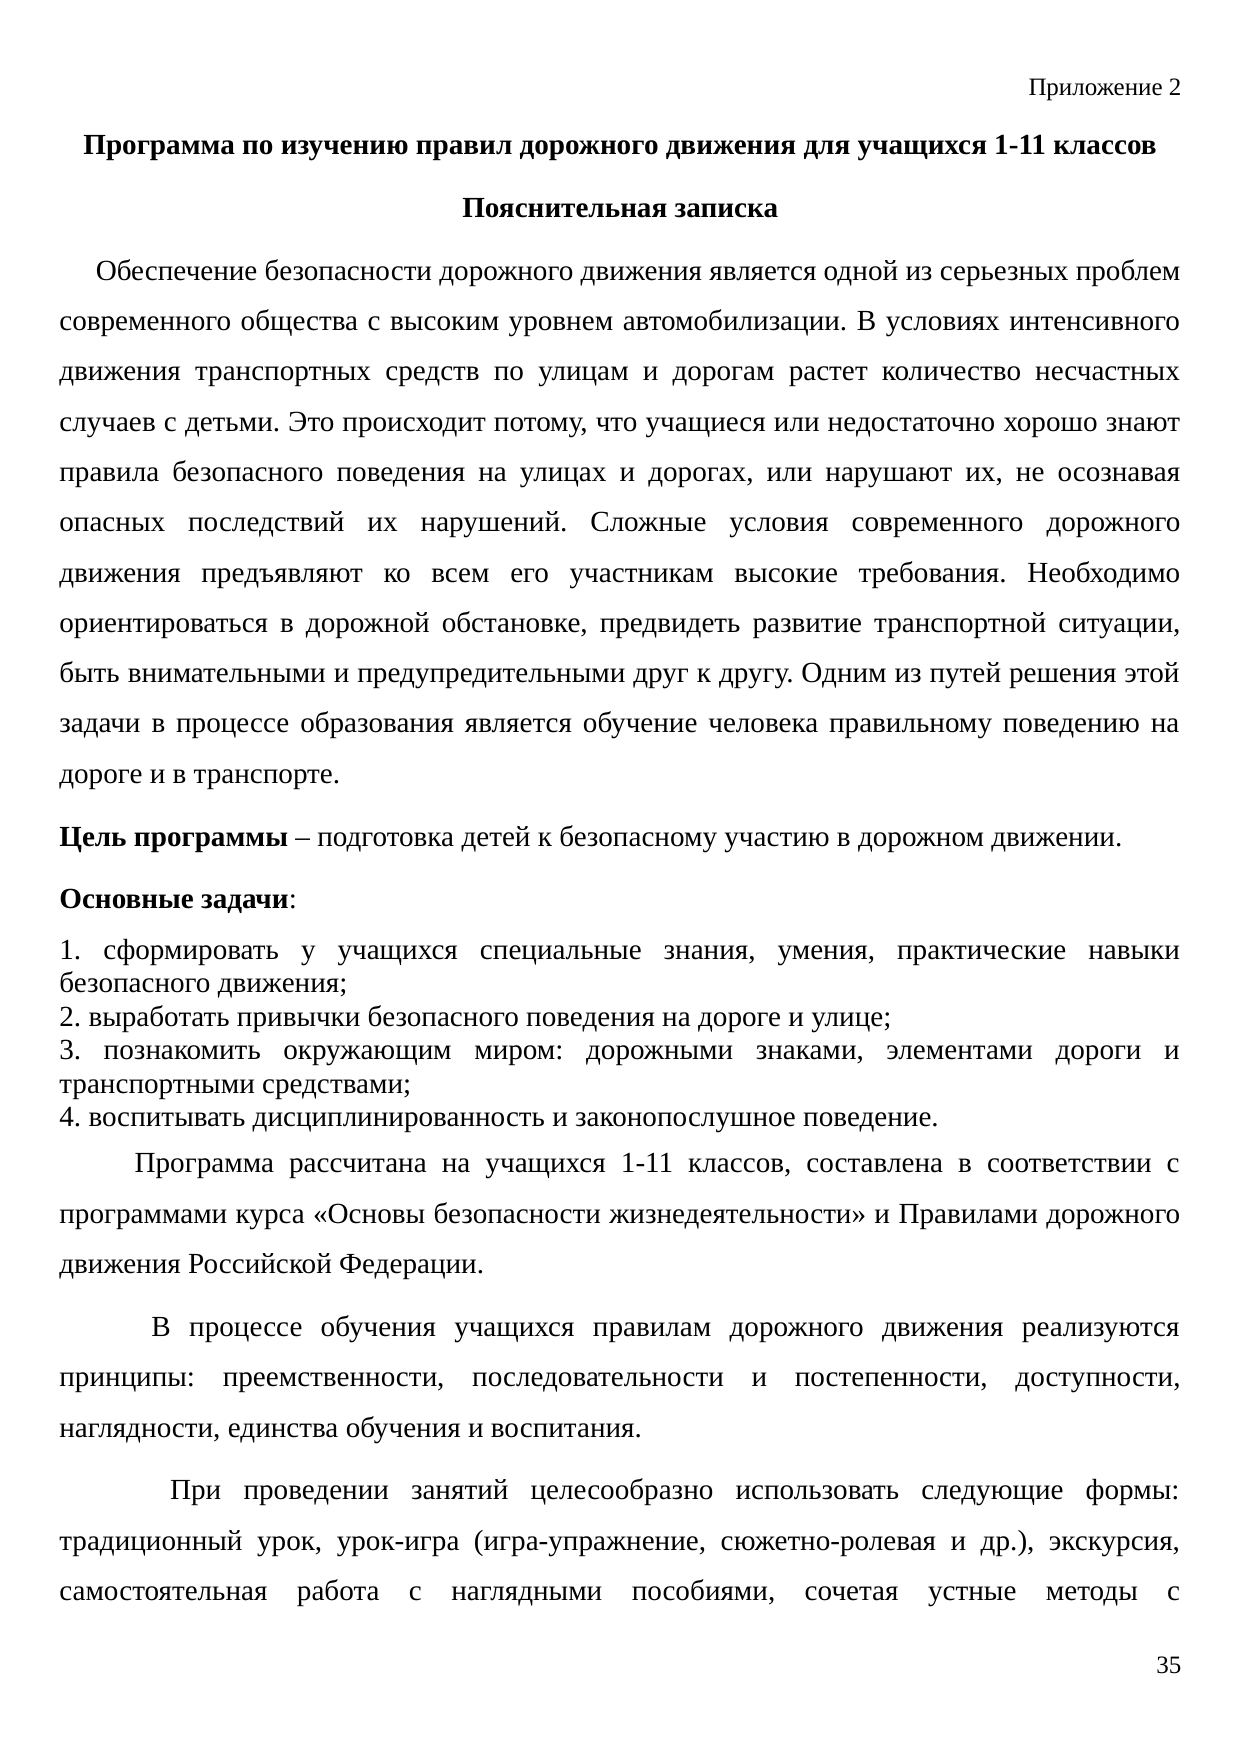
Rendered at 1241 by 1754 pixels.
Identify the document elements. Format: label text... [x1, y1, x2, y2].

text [59, 1472, 1181, 1607]
text 2. выработать привычки безопасного поведения на дороге и улице; [59, 999, 1181, 1032]
text Основные задачи: [59, 882, 1181, 915]
text 4. воспитывать дисциплинированность и законопослушное поведение. [59, 1099, 1181, 1133]
text Обеспечение безопасности дорожного движения является одной из серьезных проблем современного общества с высоким уровнем автомобилизации. В условиях интенсивного движения транспортных средств по улицам и дорогам растет количество несчастных случаев с детьми. Это происходит потому, что учащиеся или недостаточно хорошо знают правила безопасного поведения на улицах и дорогах, или нарушают их, не осознавая опасных последствий их нарушений. Сложные условия современного дорожного движения предъявляют ко всем его участникам высокие требования. Необходимо ориентироваться в дорожной обстановке, предвидеть развитие транспортной ситуации, быть внимательными и предупредительными друг к другу. Одним из путей решения этой задачи в процессе образования является обучение человека правильному поведению на дороге и в транспорте. [59, 253, 1181, 789]
text Пояснительная записка [59, 190, 1181, 223]
text 1. сформировать у учащихся специальные знания, умения, практические навыки безопасного движения; [59, 932, 1181, 999]
text Программа по изучению правил дорожного движения для учащихся 1-11 классов [59, 127, 1181, 161]
text Программа рассчитана на учащихся 1-11 классов, составлена в соответствии с программами курса «Основы безопасности жизнедеятельности» и Правилами дорожного движения Российской Федерации. [59, 1146, 1181, 1280]
text Приложение 2 [59, 72, 1181, 100]
text 3. познакомить окружающим миром: дорожными знаками, элементами дороги и транспортными средствами; [59, 1032, 1181, 1099]
text Цель программы – подготовка детей к безопасному участию в дорожном движении. [59, 819, 1181, 852]
text В процессе обучения учащихся правилам дорожного движения реализуются принципы: преемственности, последовательности и постепенности, доступности, наглядности, единства обучения и воспитания. [59, 1309, 1181, 1443]
